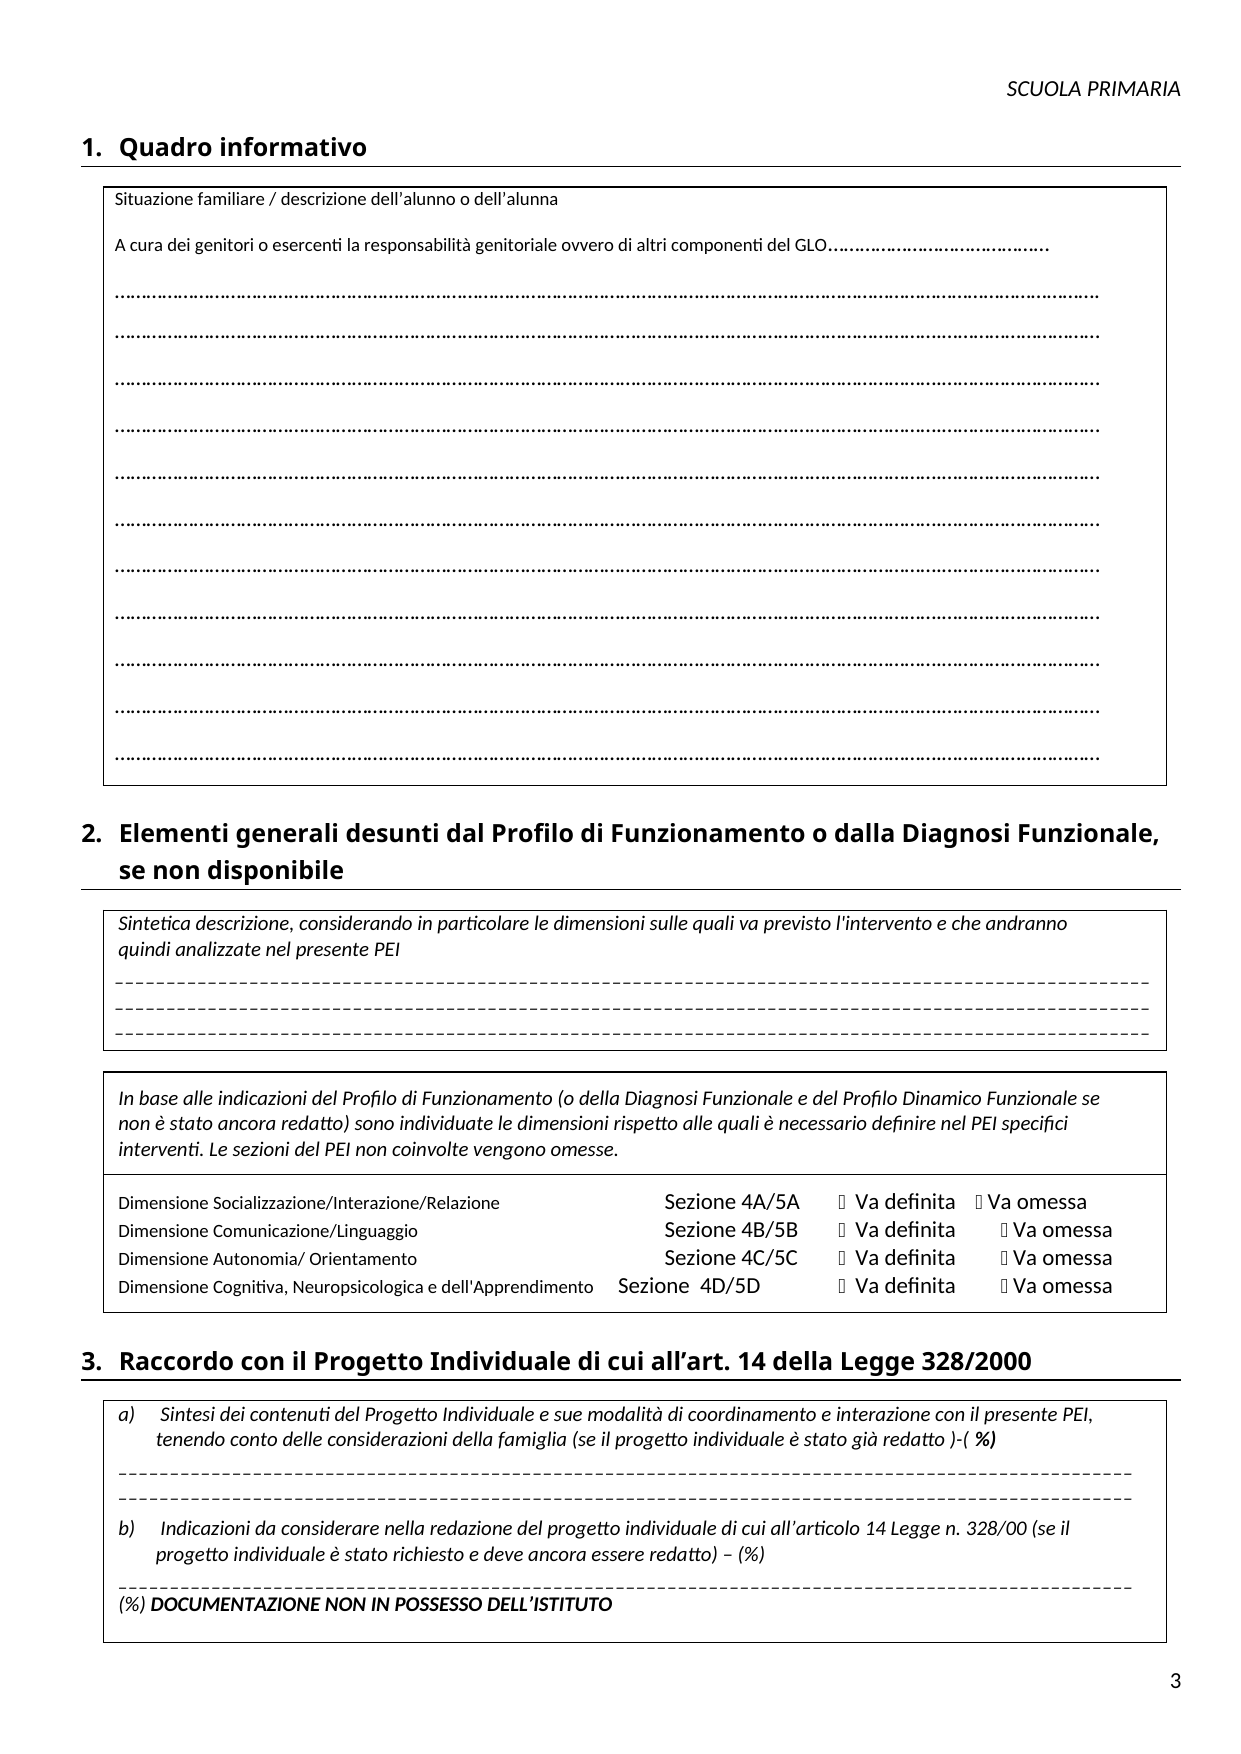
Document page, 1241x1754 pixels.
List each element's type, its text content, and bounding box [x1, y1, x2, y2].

subtitle Raccordo con il Progetto Individuale di cui all’art. 14 della Legge 328/2000 [81, 1343, 1181, 1379]
table_header Sintesi dei contenuti del Progetto Individuale e sue modalità di coordinamento e interazione con il presente PEI, tenendo conto delle considerazioni della famiglia (se il progetto individuale è stato già redatto )-( %) __________________________________________________________________________________________________ __________________________________________________________________________________________________ Indicazioni da considerare nella redazione del progetto individuale di cui all’articolo 14 Legge n. 328/00 (se il progetto individuale è stato richiesto e deve ancora essere redatto) – (%) __________________________________________________________________________________________________ (%) DOCUMENTAZIONE NON IN POSSESSO DELL’ISTITUTO [104, 1401, 1166, 1642]
table_cell Dimensione Socializzazione/Interazione/Relazione Sezione 4A/5A Va definita Va omessa Dimensione Comunicazione/Linguaggio Sezione 4B/5B Va definita Va omessa Dimensione Autonomia/ Orientamento Sezione 4C/5C Va definita Va omessa Dimensione Cognitiva, Neuropsicologica e dell'Apprendimento Sezione 4D/5D Va definita Va omessa [104, 1175, 1166, 1312]
subtitle Elementi generali desunti dal Profilo di Funzionamento o dalla Diagnosi Funzionale, se non disponibile [81, 816, 1181, 889]
subtitle Quadro informativo [81, 130, 1181, 166]
table_header In base alle indicazioni del Profilo di Funzionamento (o della Diagnosi Funzionale e del Profilo Dinamico Funzionale se non è stato ancora redatto) sono individuate le dimensioni rispetto alle quali è necessario definire nel PEI specifici interventi. Le sezioni del PEI non coinvolte vengono omesse. [104, 1073, 1166, 1174]
table_header Situazione familiare / descrizione dell’alunno o dell’alunna A cura dei genitori o esercenti la responsabilità genitoriale ovvero di altri componenti del GLO…………………………………… ……………………………………………………………………………………………………………………………………………………………………. ………………………………………………………………………………………………………………………………………….………………………… ………………………………………………………………………………………………………………………………………….………………………… ………………………………………………………………………………………………………………………………………….………………………… ………………………………………………………………………………………………………………………………………….………………………… ………………………………………………………………………………………………………………………………………….………………………… ………………………………………………………………………………………………………………………………………….………………………… ………………………………………………………………………………………………………………………………………….………………………… ………………………………………………………………………………………………………………………………………….………………………… ………………………………………………………………………………………………………………………………………….………………………… ………………………………………………………………………………………………………………………………………….………………………… [104, 188, 1166, 785]
table_header Sintetica descrizione, considerando in particolare le dimensioni sulle quali va previsto l'intervento e che andranno quindi analizzate nel presente PEI ____________________________________________________________________________________________________________________________________________________________________________________________________________________________________________________________________________________________________________ [104, 911, 1166, 1050]
